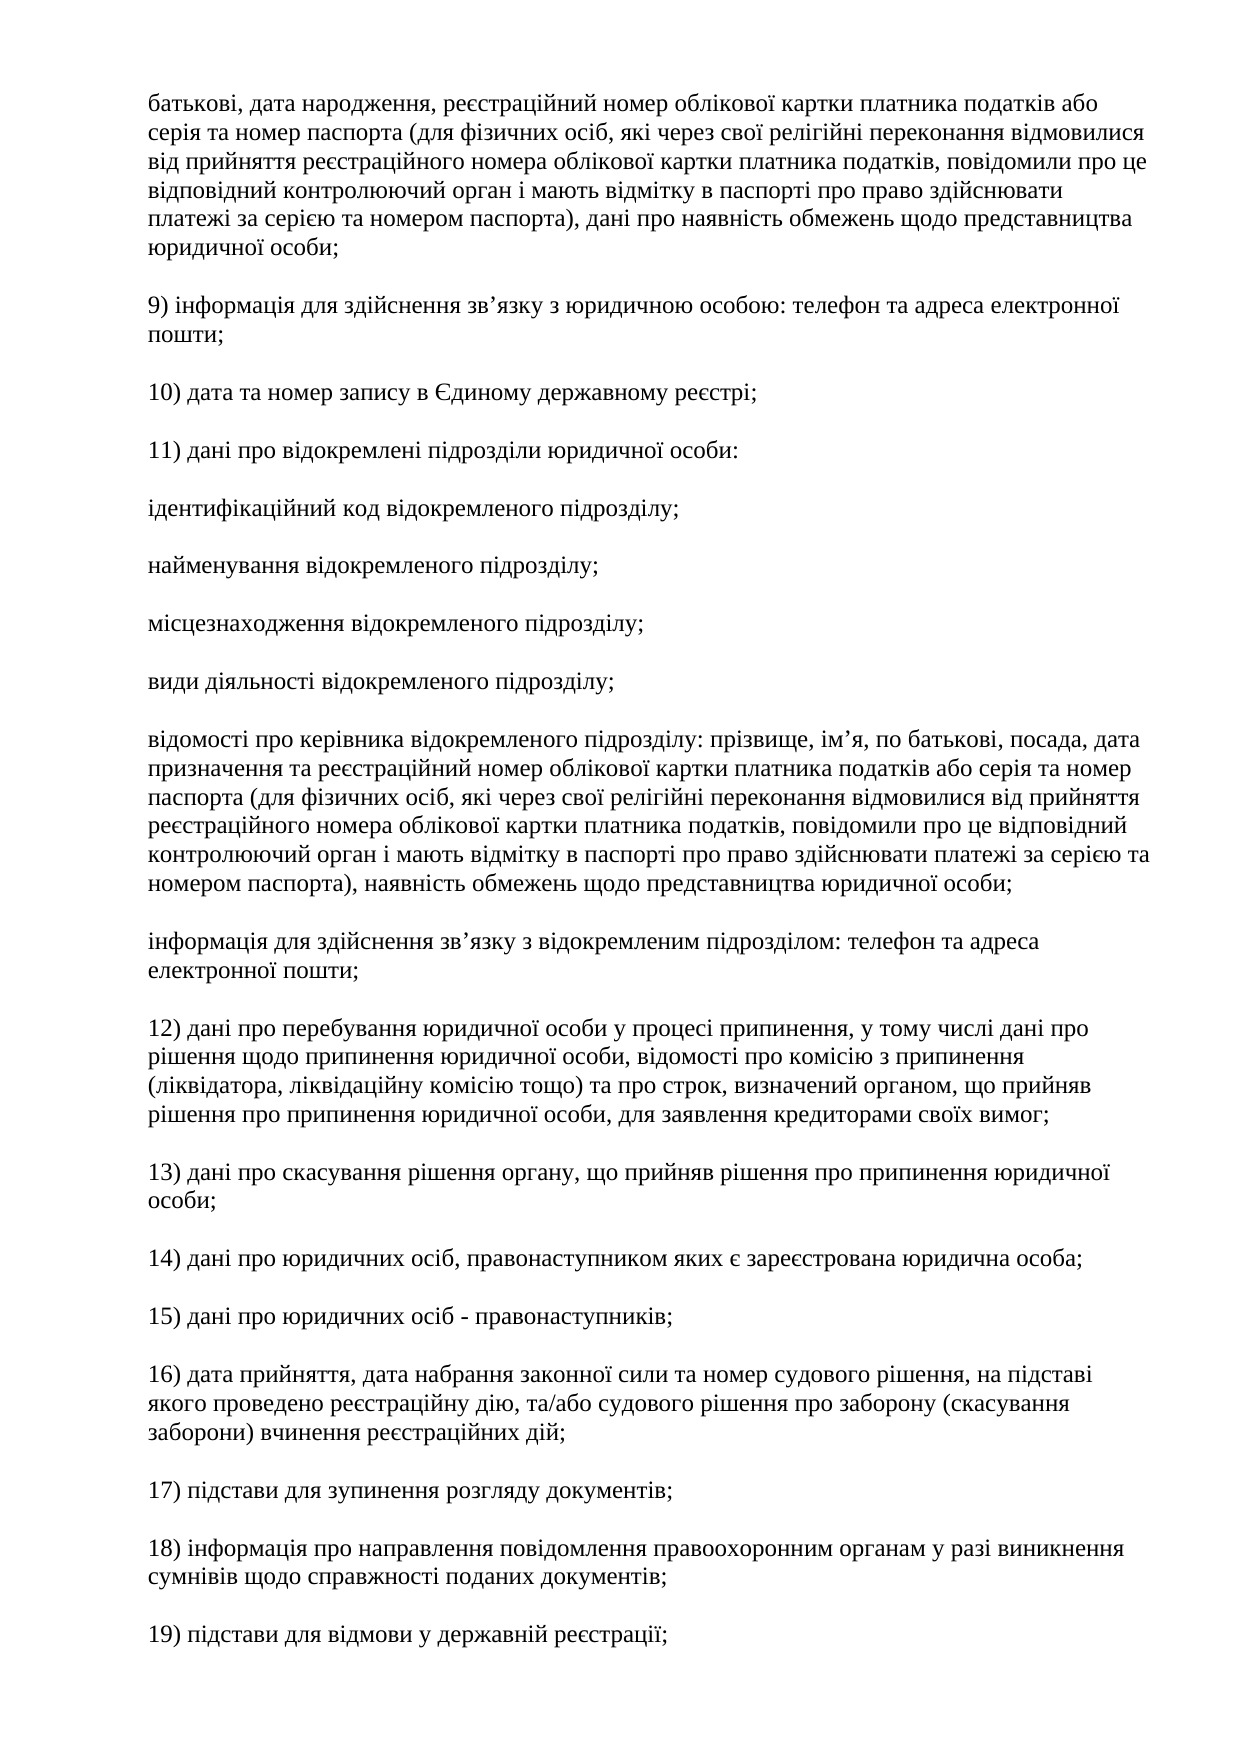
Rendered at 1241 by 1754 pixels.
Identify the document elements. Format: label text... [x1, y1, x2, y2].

text відомості про керівника відокремленого підрозділу: прізвище, ім’я, по батькові, посада, дата призначення та реєстраційний номер облікової картки платника податків або серія та номер паспорта (для фізичних осіб, які через свої релігійні переконання відмовилися від прийняття реєстраційного номера облікової картки платника податків, повідомили про це відповідний контролюючий орган і мають відмітку в паспорті про право здійснювати платежі за серією та номером паспорта), наявність обмежень щодо представництва юридичної особи; [148, 724, 1152, 897]
text інформація для здійснення зв’язку з відокремленим підрозділом: телефон та адреса електронної пошти; [148, 926, 1152, 983]
text ідентифікаційний код відокремленого підрозділу; [148, 493, 1152, 521]
text 18) інформація про направлення повідомлення правоохоронним органам у разі виникнення сумнівів щодо справжності поданих документів; [148, 1533, 1152, 1590]
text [148, 88, 1152, 261]
text 12) дані про перебування юридичної особи у процесі припинення, у тому числі дані про рішення щодо припинення юридичної особи, відомості про комісію з припинення (ліквідатора, ліквідаційну комісію тощо) та про строк, визначений органом, що прийняв рішення про припинення юридичної особи, для заявлення кредиторами своїх вимог; [148, 1013, 1152, 1128]
text 13) дані про скасування рішення органу, що прийняв рішення про припинення юридичної особи; [148, 1157, 1152, 1214]
text 10) дата та номер запису в Єдиному державному реєстрі; [148, 377, 1152, 406]
text 15) дані про юридичних осіб - правонаступників; [148, 1301, 1152, 1330]
text 11) дані про відокремлені підрозділи юридичної особи: [148, 435, 1152, 463]
text 14) дані про юридичних осіб, правонаступником яких є зареєстрована юридична особа; [148, 1243, 1152, 1272]
text 16) дата прийняття, дата набрання законної сили та номер судового рішення, на підставі якого проведено реєстраційну дію, та/або судового рішення про заборону (скасування заборони) вчинення реєстраційних дій; [148, 1359, 1152, 1446]
text 19) підстави для відмови у державній реєстрації; [148, 1619, 1152, 1648]
text 17) підстави для зупинення розгляду документів; [148, 1475, 1152, 1503]
text місцезнаходження відокремленого підрозділу; [148, 608, 1152, 637]
text види діяльності відокремленого підрозділу; [148, 666, 1152, 695]
text найменування відокремленого підрозділу; [148, 551, 1152, 579]
text 9) інформація для здійснення зв’язку з юридичною особою: телефон та адреса електронної пошти; [148, 290, 1152, 348]
